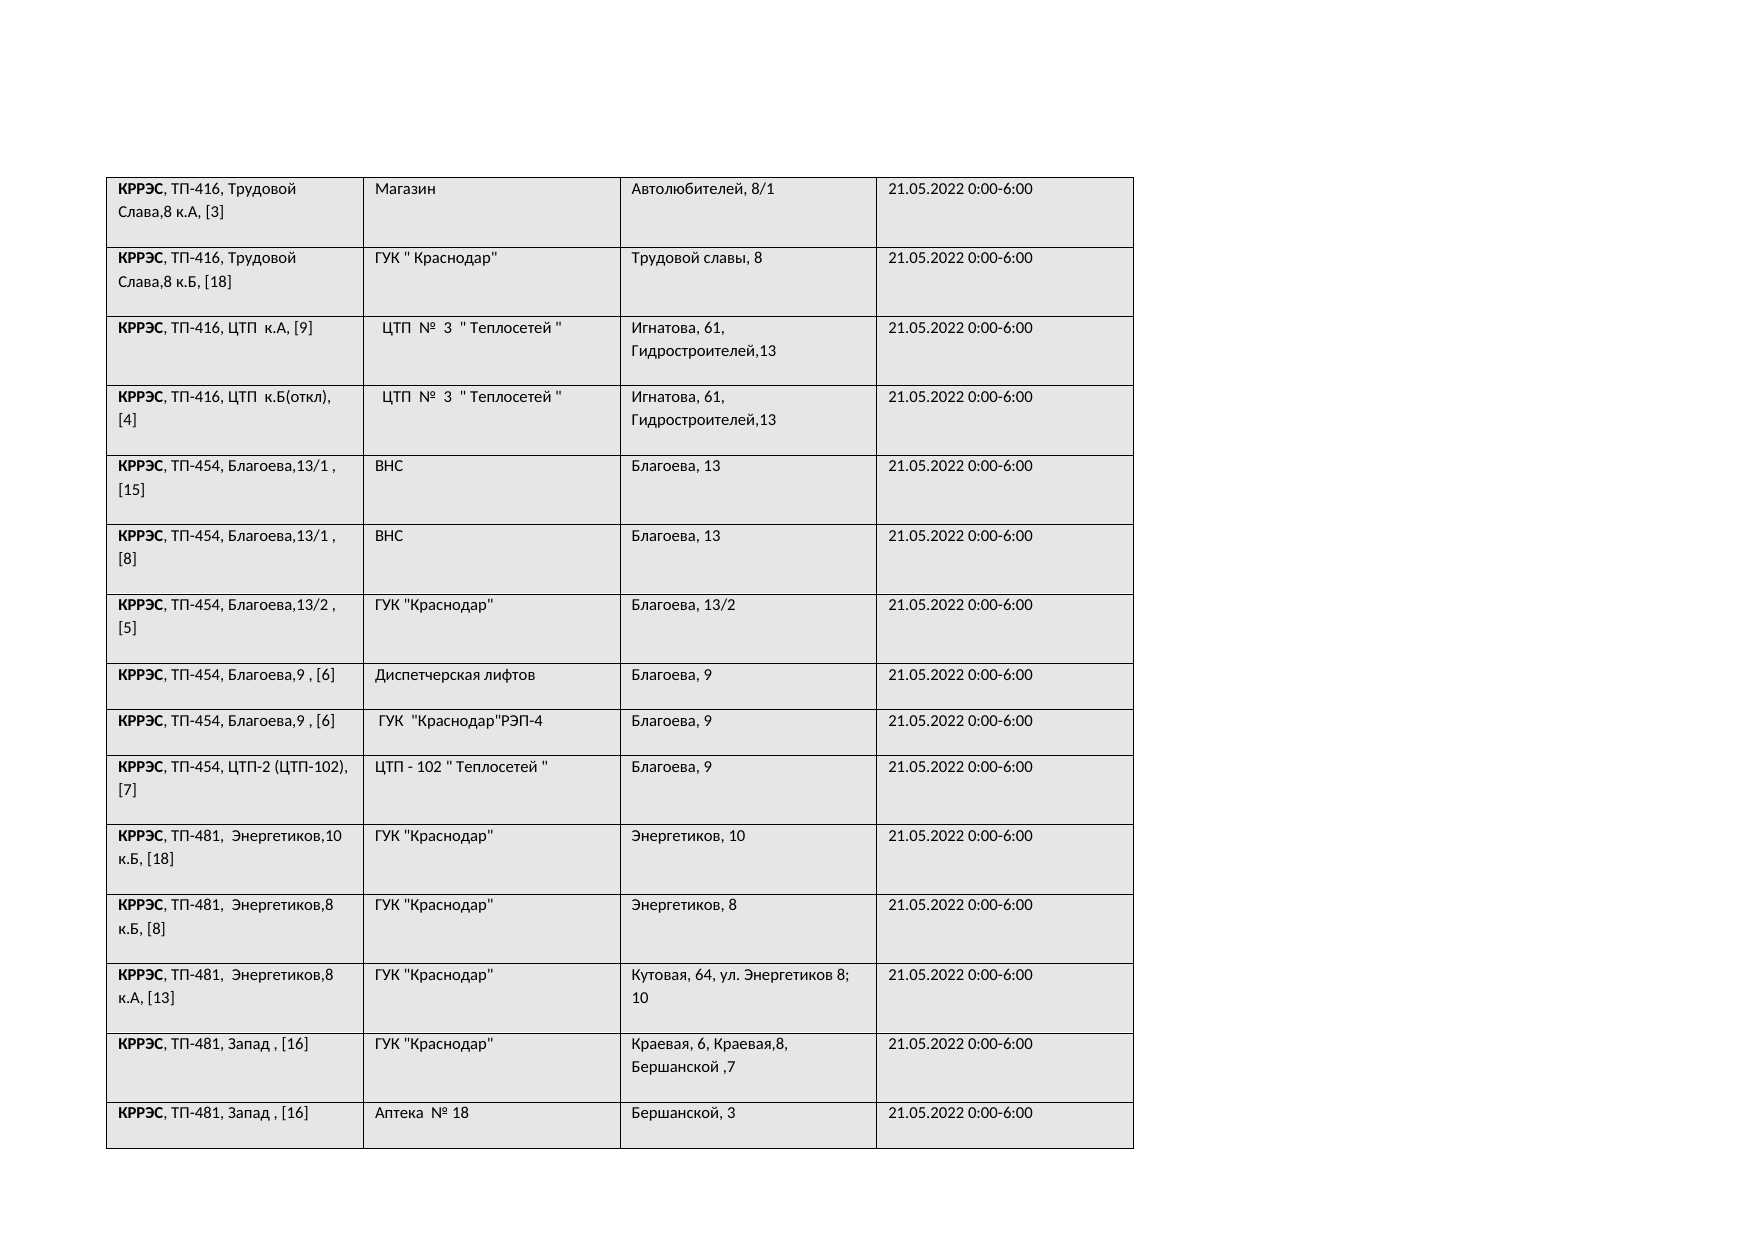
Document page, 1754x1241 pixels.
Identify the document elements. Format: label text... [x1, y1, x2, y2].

table_cell ГУК "Краснодар" [364, 1034, 620, 1102]
table_cell Аптека № 18 [364, 1103, 620, 1148]
table_cell Автолюбителей, 8/1 [621, 178, 876, 247]
table_cell ВНС [364, 456, 620, 524]
table_cell Диспетчерская лифтов [364, 664, 620, 709]
table_cell ЦТП № 3 " Теплосетей " [364, 317, 620, 385]
table_cell ВНС [364, 525, 620, 593]
table_cell КРРЭС, ТП-454, Благоева,13/2 , [5] [107, 595, 363, 663]
table_cell ЦТП № 3 " Теплосетей " [364, 386, 620, 455]
table_cell 21.05.2022 0:00-6:00 [877, 1034, 1133, 1102]
table_cell КРРЭС, ТП-481, Запад , [16] [107, 1034, 363, 1102]
table_cell 21.05.2022 0:00-6:00 [877, 895, 1133, 963]
table_cell КРРЭС, ТП-416, ЦТП к.А, [9] [107, 317, 363, 385]
table_cell КРРЭС, ТП-454, Благоева,13/1 , [15] [107, 456, 363, 524]
table_cell 21.05.2022 0:00-6:00 [877, 664, 1133, 709]
table_cell ГУК "Краснодар" [364, 825, 620, 894]
table_cell ЦТП - 102 " Теплосетей " [364, 756, 620, 824]
table_cell Кутовая, 64, ул. Энергетиков 8; 10 [621, 964, 876, 1032]
table_cell 21.05.2022 0:00-6:00 [877, 710, 1133, 755]
table_cell Трудовой славы, 8 [621, 248, 876, 316]
table_cell КРРЭС, ТП-481, Энергетиков,8 к.А, [13] [107, 964, 363, 1032]
table_cell Энергетиков, 10 [621, 825, 876, 894]
table_cell 21.05.2022 0:00-6:00 [877, 525, 1133, 593]
table_cell КРРЭС, ТП-454, Благоева,9 , [6] [107, 710, 363, 755]
table_cell Благоева, 9 [621, 710, 876, 755]
table_cell 21.05.2022 0:00-6:00 [877, 964, 1133, 1032]
table_cell КРРЭС, ТП-416, ЦТП к.Б(откл), [4] [107, 386, 363, 455]
table_cell ГУК "Краснодар" [364, 595, 620, 663]
table_cell КРРЭС, ТП-481, Энергетиков,10 к.Б, [18] [107, 825, 363, 894]
table_cell Благоева, 9 [621, 664, 876, 709]
table_cell КРРЭС, ТП-454, ЦТП-2 (ЦТП-102), [7] [107, 756, 363, 824]
table_cell 21.05.2022 0:00-6:00 [877, 825, 1133, 894]
table_cell Благоева, 13 [621, 525, 876, 593]
table_cell Краевая, 6, Краевая,8, Бершанской ,7 [621, 1034, 876, 1102]
table_cell ГУК "Краснодар"РЭП-4 [364, 710, 620, 755]
table_cell 21.05.2022 0:00-6:00 [877, 248, 1133, 316]
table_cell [107, 1103, 363, 1148]
table_cell КРРЭС, ТП-416, Трудовой Слава,8 к.Б, [18] [107, 248, 363, 316]
table_cell 21.05.2022 0:00-6:00 [877, 595, 1133, 663]
table_cell Игнатова, 61, Гидростроителей,13 [621, 317, 876, 385]
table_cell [877, 1103, 1133, 1148]
table_cell Энергетиков, 8 [621, 895, 876, 963]
table_cell 21.05.2022 0:00-6:00 [877, 317, 1133, 385]
table_cell 21.05.2022 0:00-6:00 [877, 756, 1133, 824]
table_cell 21.05.2022 0:00-6:00 [877, 386, 1133, 455]
table_cell Бершанской, 3 [621, 1103, 876, 1148]
table_cell Магазин [364, 178, 620, 247]
table_cell КРРЭС, ТП-454, Благоева,13/1 , [8] [107, 525, 363, 593]
table_cell Благоева, 13 [621, 456, 876, 524]
table_cell Игнатова, 61, Гидростроителей,13 [621, 386, 876, 455]
table_cell Благоева, 9 [621, 756, 876, 824]
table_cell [107, 178, 363, 247]
table_cell КРРЭС, ТП-454, Благоева,9 , [6] [107, 664, 363, 709]
table_cell 21.05.2022 0:00-6:00 [877, 456, 1133, 524]
table_cell КРРЭС, ТП-481, Энергетиков,8 к.Б, [8] [107, 895, 363, 963]
table_cell ГУК "Краснодар" [364, 964, 620, 1032]
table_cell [877, 178, 1133, 247]
table_cell ГУК " Краснодар" [364, 248, 620, 316]
table_cell ГУК "Краснодар" [364, 895, 620, 963]
table_cell Благоева, 13/2 [621, 595, 876, 663]
